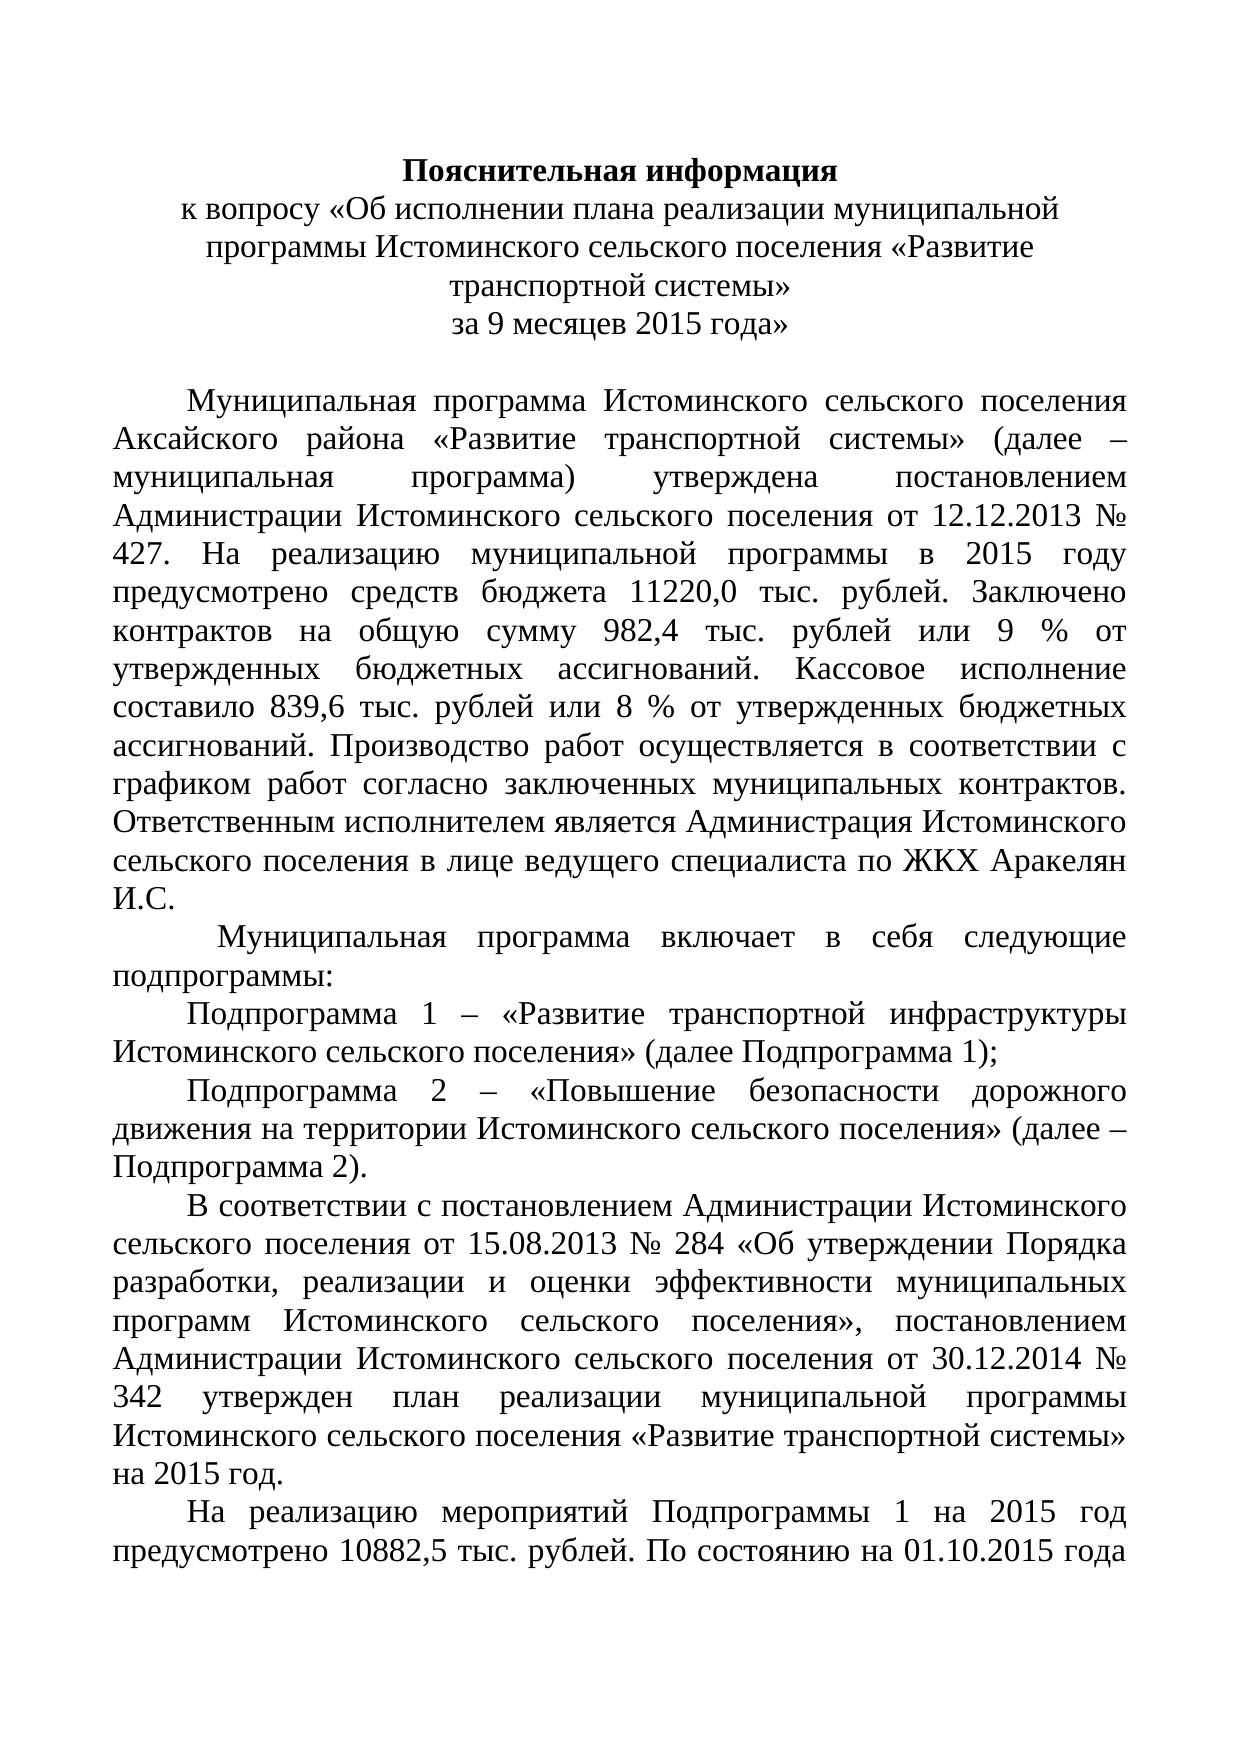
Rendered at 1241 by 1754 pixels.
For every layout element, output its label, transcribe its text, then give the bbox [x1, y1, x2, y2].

text Пояснительная информация [112, 150, 1128, 188]
text Подпрограмма 2 – «Повышение безопасности дорожного движения на территории Истоминского сельского поселения» (далее – Подпрограмма 2). [112, 1070, 1128, 1185]
text Муниципальная программа Истоминского сельского поселения Аксайского района «Развитие транспортной системы» (далее – муниципальная программа) утверждена постановлением Администрации Истоминского сельского поселения от 12.12.2013 № 427. На реализацию муниципальной программы в 2015 году предусмотрено средств бюджета 11220,0 тыс. рублей. Заключено контрактов на общую сумму 982,4 тыс. рублей или 9 % от утвержденных бюджетных ассигнований. Кассовое исполнение составило 839,6 тыс. рублей или 8 % от утвержденных бюджетных ассигнований. Производство работ осуществляется в соответствии с графиком работ согласно заключенных муниципальных контрактов. Ответственным исполнителем является Администрация Истоминского сельского поселения в лице ведущего специалиста по ЖКХ Аракелян И.С. [112, 380, 1128, 917]
text В соответствии с постановлением Администрации Истоминского сельского поселения от 15.08.2013 № 284 «Об утверждении Порядка разработки, реализации и оценки эффективности муниципальных программ Истоминского сельского поселения», постановлением Администрации Истоминского сельского поселения от 30.12.2014 № 342 утвержден план реализации муниципальной программы Истоминского сельского поселения «Развитие транспортной системы» на 2015 год. [112, 1185, 1128, 1492]
text к вопросу «Об исполнении плана реализации муниципальной программы Истоминского сельского поселения «Развитие транспортной системы» [112, 188, 1128, 303]
text Муниципальная программа включает в себя следующие подпрограммы: [112, 917, 1128, 993]
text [112, 1492, 1128, 1568]
text за 9 месяцев 2015 года» [112, 303, 1128, 342]
text Подпрограмма 1 – «Развитие транспортной инфраструктуры Истоминского сельского поселения» (далее Подпрограмма 1); [112, 993, 1128, 1070]
